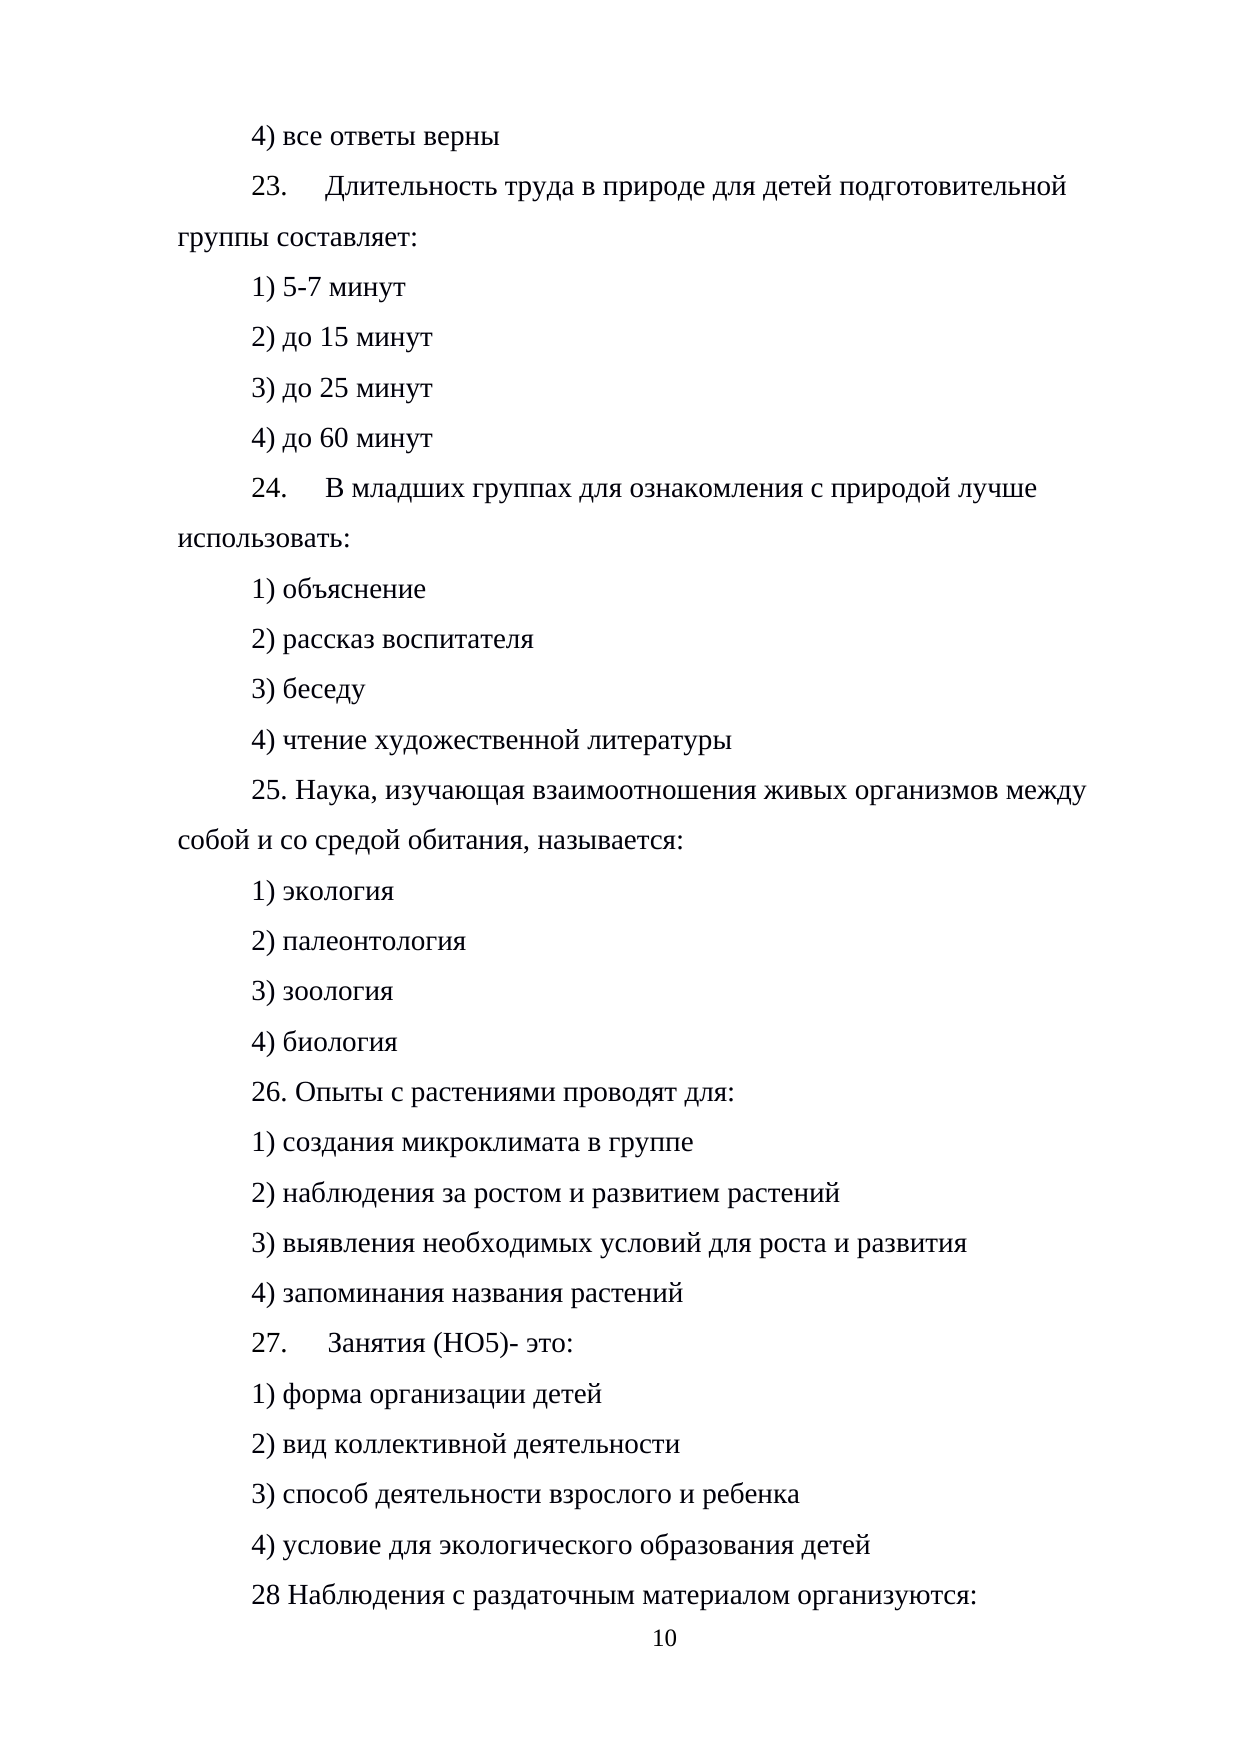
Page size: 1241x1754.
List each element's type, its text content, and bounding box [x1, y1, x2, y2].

text 4) все ответы верны [177, 118, 1152, 152]
text 3) беседу [177, 672, 1152, 705]
text 1) создания микроклимата в группе [177, 1124, 1152, 1158]
text 3) способ деятельности взрослого и ребенка [177, 1477, 1152, 1510]
text 4) до 60 минут [177, 420, 1152, 453]
text 3) зоология [177, 973, 1152, 1007]
list Длительность труда в природе для детей подготовительной группы составляет: [177, 168, 1152, 252]
list Занятия (НО5)- это: [177, 1326, 1152, 1359]
text 3) выявления необходимых условий для роста и развития [177, 1225, 1152, 1258]
text 1) форма организации детей [177, 1376, 1152, 1409]
text 3) до 25 минут [177, 370, 1152, 403]
text 1) экология [177, 873, 1152, 906]
text 2) рассказ воспитателя [177, 621, 1152, 655]
text 4) биология [177, 1024, 1152, 1057]
text 4) запоминания названия растений [177, 1275, 1152, 1309]
text 4) чтение художественной литературы [177, 722, 1152, 755]
text 2) до 15 минут [177, 319, 1152, 353]
text 2) вид коллективной деятельности [177, 1426, 1152, 1460]
text 26. Опыты с растениями проводят для: [177, 1074, 1152, 1108]
text 2) наблюдения за ростом и развитием растений [177, 1175, 1152, 1208]
text 1) 5-7 минут [177, 269, 1152, 303]
text 4) условие для экологического образования детей [177, 1527, 1152, 1560]
text 2) палеонтология [177, 923, 1152, 957]
list В младших группах для ознакомления с природой лучше использовать: [177, 470, 1152, 554]
text 1) объяснение [177, 571, 1152, 604]
text 25. Наука, изучающая взаимоотношения живых организмов между собой и со средой обитания, называется: [177, 772, 1152, 856]
text 28 Наблюдения с раздаточным материалом организуются: [177, 1577, 1152, 1611]
